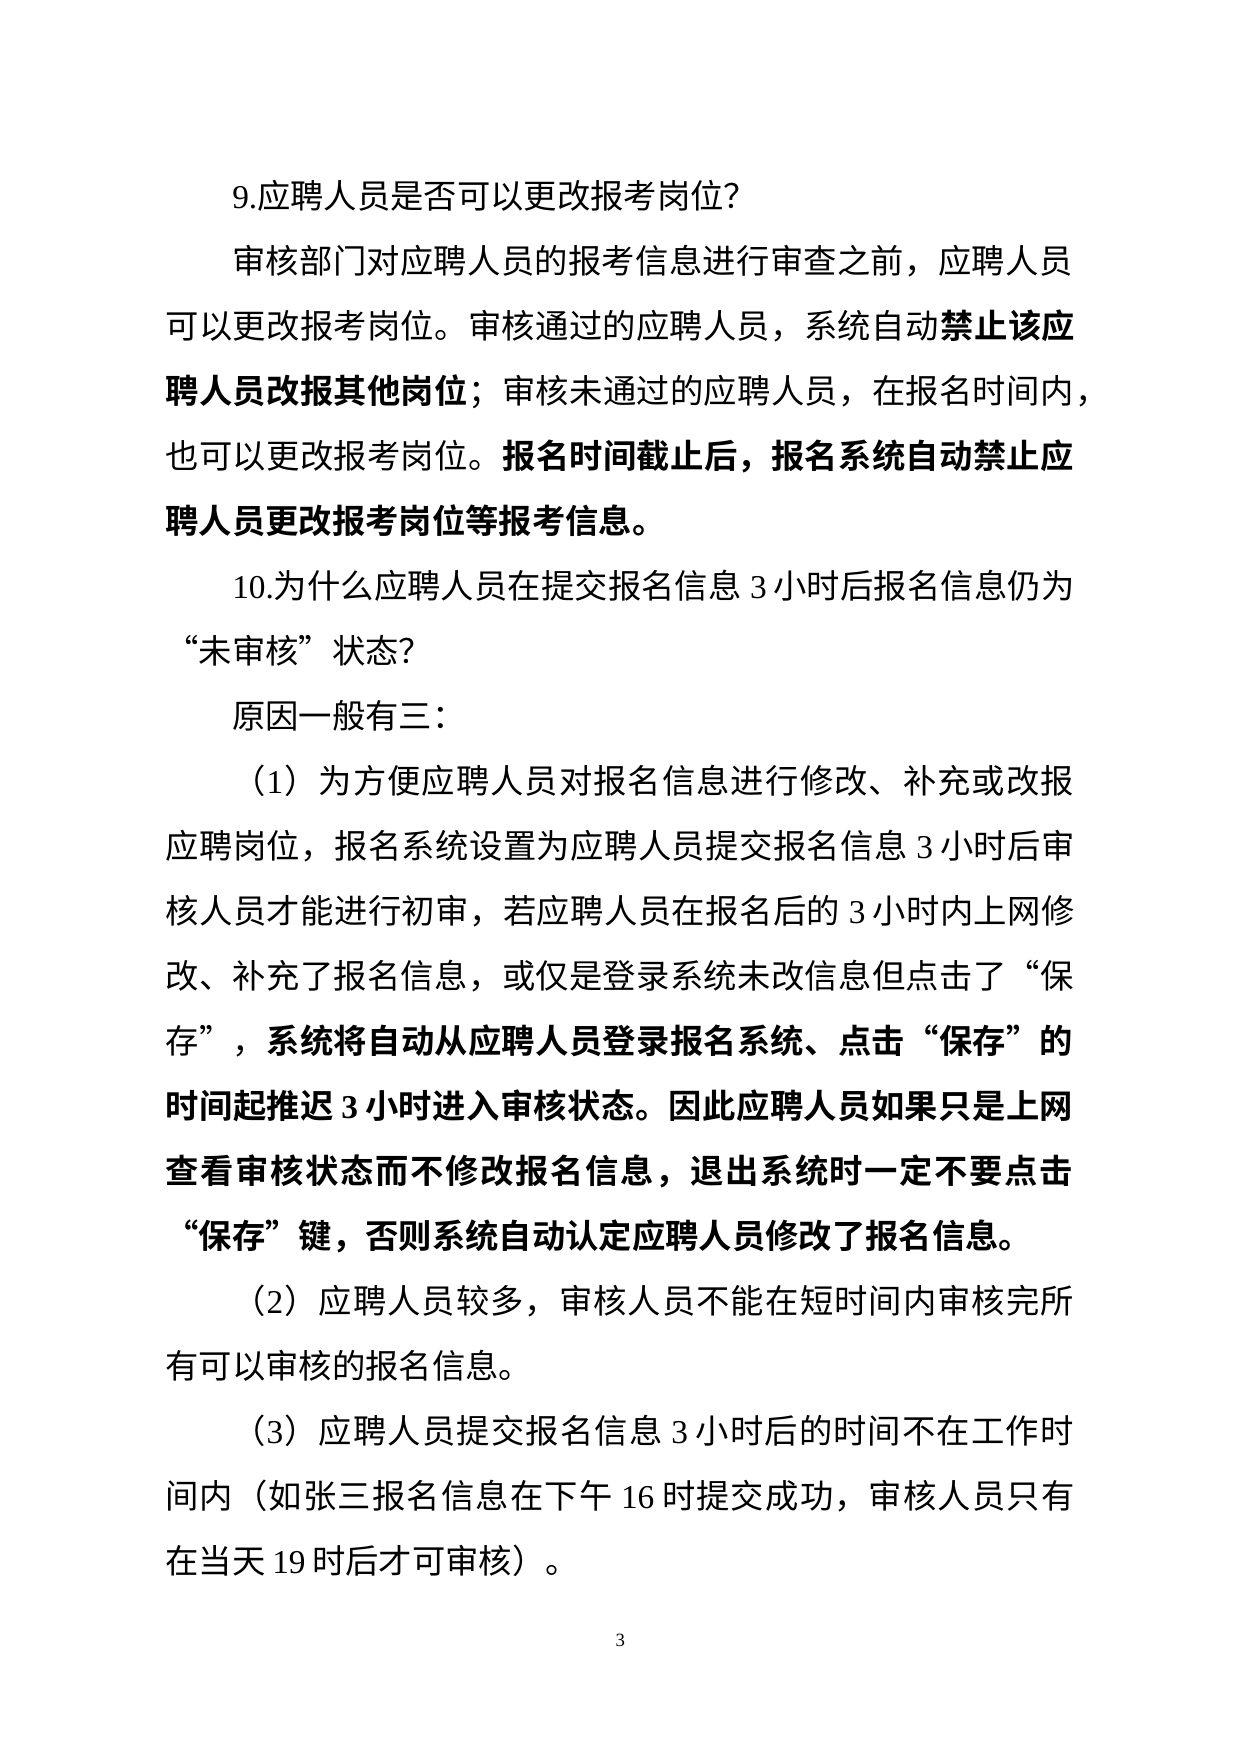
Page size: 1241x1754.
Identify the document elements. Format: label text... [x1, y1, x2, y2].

text 审核部门对应聘人员的报考信息进行审查之前，应聘人员可以更改报考岗位。审核通过的应聘人员，系统自动禁止该应聘人员改报其他岗位；审核未通过的应聘人员，在报名时间内，也可以更改报考岗位。报名时间截止后，报名系统自动禁止应聘人员更改报考岗位等报考信息。 [165, 227, 1075, 552]
text 9.应聘人员是否可以更改报考岗位？ [165, 162, 1075, 227]
text （2）应聘人员较多，审核人员不能在短时间内审核完所有可以审核的报名信息。 [165, 1267, 1075, 1397]
text （1）为方便应聘人员对报名信息进行修改、补充或改报应聘岗位，报名系统设置为应聘人员提交报名信息3小时后审核人员才能进行初审，若应聘人员在报名后的3小时内上网修改、补充了报名信息，或仅是登录系统未改信息但点击了“保存”，系统将自动从应聘人员登录报名系统、点击“保存”的时间起推迟3小时进入审核状态。因此应聘人员如果只是上网查看审核状态而不修改报名信息，退出系统时一定不要点击“保存”键，否则系统自动认定应聘人员修改了报名信息。 [165, 747, 1075, 1267]
text 10.为什么应聘人员在提交报名信息3小时后报名信息仍为“未审核”状态？ [165, 552, 1075, 682]
text （3）应聘人员提交报名信息3小时后的时间不在工作时间内（如张三报名信息在下午16时提交成功，审核人员只有在当天19时后才可审核）。 [165, 1397, 1075, 1592]
text 原因一般有三： [165, 682, 1075, 747]
